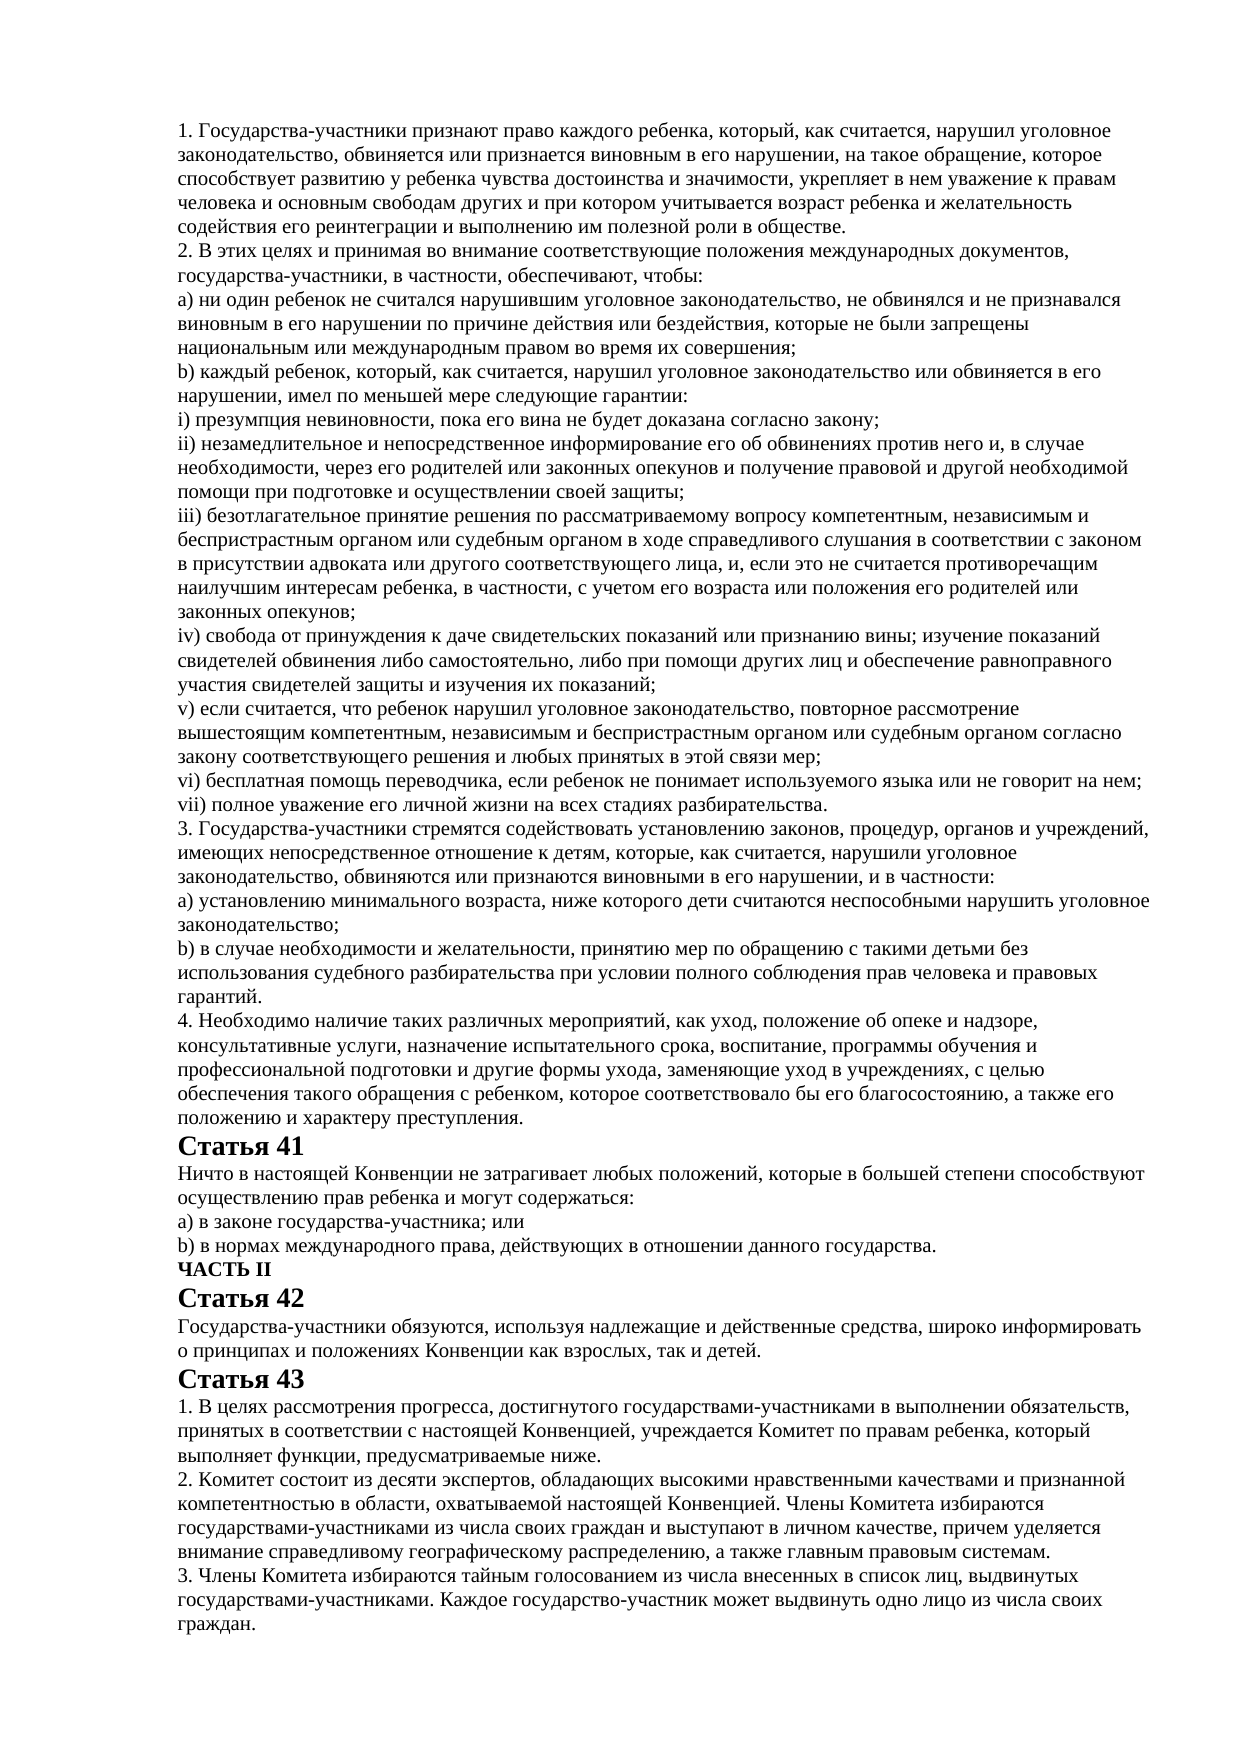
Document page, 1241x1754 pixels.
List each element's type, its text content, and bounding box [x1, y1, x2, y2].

text ЧАСТЬ II [177, 1257, 1152, 1281]
text Статья 42 [177, 1281, 1152, 1314]
text Статья 43 [177, 1362, 1152, 1394]
text b) в нормах международного права, действующих в отношении данного государства. [177, 1233, 1152, 1257]
text 4. Необходимо наличие таких различных мероприятий, как уход, положение об опеке и надзоре, консультативные услуги, назначение испытательного срока, воспитание, программы обучения и профессиональной подготовки и другие формы ухода, заменяющие уход в учреждениях, с целью обеспечения такого обращения с ребенком, которое соответствовало бы его благосостоянию, а также его положению и характеру преступления. [177, 1008, 1152, 1129]
text 1. В целях рассмотрения прогресса, достигнутого государствами-участниками в выполнении обязательств, принятых в соответствии с настоящей Конвенцией, учреждается Комитет по правам ребенка, который выполняет функции, предусматриваемые ниже. [177, 1394, 1152, 1467]
text 2. В этих целях и принимая во внимание соответствующие положения международных документов, государства-участники, в частности, обеспечивают, чтобы: [177, 238, 1152, 287]
text a) установлению минимального возраста, ниже которого дети считаются неспособными нарушить уголовное законодательство; [177, 888, 1152, 936]
text ii) незамедлительное и непосредственное информирование его об обвинениях против него и, в случае необходимости, через его родителей или законных опекунов и получение правовой и другой необходимой помощи при подготовке и осуществлении своей защиты; [177, 431, 1152, 503]
text v) если считается, что ребенок нарушил уголовное законодательство, повторное рассмотрение вышестоящим компетентным, независимым и беспристрастным органом или судебным органом согласно закону соответствующего решения и любых принятых в этой связи мер; [177, 696, 1152, 768]
text i) презумпция невиновности, пока его вина не будет доказана согласно закону; [177, 407, 1152, 431]
text 3. Государства-участники стремятся содействовать установлению законов, процедур, органов и учреждений, имеющих непосредственное отношение к детям, которые, как считается, нарушили уголовное законодательство, обвиняются или признаются виновными в его нарушении, и в частности: [177, 816, 1152, 888]
text Статья 41 [177, 1129, 1152, 1161]
text iii) безотлагательное принятие решения по рассматриваемому вопросу компетентным, независимым и беспристрастным органом или судебным органом в ходе справедливого слушания в соответствии с законом в присутствии адвоката или другого соответствующего лица, и, если это не считается противоречащим наилучшим интересам ребенка, в частности, с учетом его возраста или положения его родителей или законных опекунов; [177, 503, 1152, 623]
text Ничто в настоящей Конвенции не затрагивает любых положений, которые в большей степени способствуют осуществлению прав ребенка и могут содержаться: [177, 1161, 1152, 1209]
text 1. Государства-участники признают право каждого ребенка, который, как считается, нарушил уголовное законодательство, обвиняется или признается виновным в его нарушении, на такое обращение, которое способствует развитию у ребенка чувства достоинства и значимости, укрепляет в нем уважение к правам человека и основным свободам других и при котором учитывается возраст ребенка и желательность содействия его реинтеграции и выполнению им полезной роли в обществе. [177, 118, 1152, 238]
text iv) свобода от принуждения к даче свидетельских показаний или признанию вины; изучение показаний свидетелей обвинения либо самостоятельно, либо при помощи других лиц и обеспечение равноправного участия свидетелей защиты и изучения их показаний; [177, 623, 1152, 696]
text a) ни один ребенок не считался нарушившим уголовное законодательство, не обвинялся и не признавался виновным в его нарушении по причине действия или бездействия, которые не были запрещены национальным или международным правом во время их совершения; [177, 287, 1152, 359]
text Государства-участники обязуются, используя надлежащие и действенные средства, широко информировать о принципах и положениях Конвенции как взрослых, так и детей. [177, 1314, 1152, 1362]
text 3. Члены Комитета избираются тайным голосованием из числа внесенных в список лиц, выдвинутых государствами-участниками. Каждое государство-участник может выдвинуть одно лицо из числа своих граждан. [177, 1563, 1152, 1635]
text 2. Комитет состоит из десяти экспертов, обладающих высокими нравственными качествами и признанной компетентностью в области, охватываемой настоящей Конвенцией. Члены Комитета избираются государствами-участниками из числа своих граждан и выступают в личном качестве, причем уделяется внимание справедливому географическому распределению, а также главным правовым системам. [177, 1467, 1152, 1563]
text vii) полное уважение его личной жизни на всех стадиях разбирательства. [177, 792, 1152, 816]
text b) каждый ребенок, который, как считается, нарушил уголовное законодательство или обвиняется в его нарушении, имел по меньшей мере следующие гарантии: [177, 359, 1152, 407]
text vi) бесплатная помощь переводчика, если ребенок не понимает используемого языка или не говорит на нем; [177, 768, 1152, 792]
text b) в случае необходимости и желательности, принятию мер по обращению с такими детьми без использования судебного разбирательства при условии полного соблюдения прав человека и правовых гарантий. [177, 936, 1152, 1008]
text a) в законе государства-участника; или [177, 1209, 1152, 1233]
